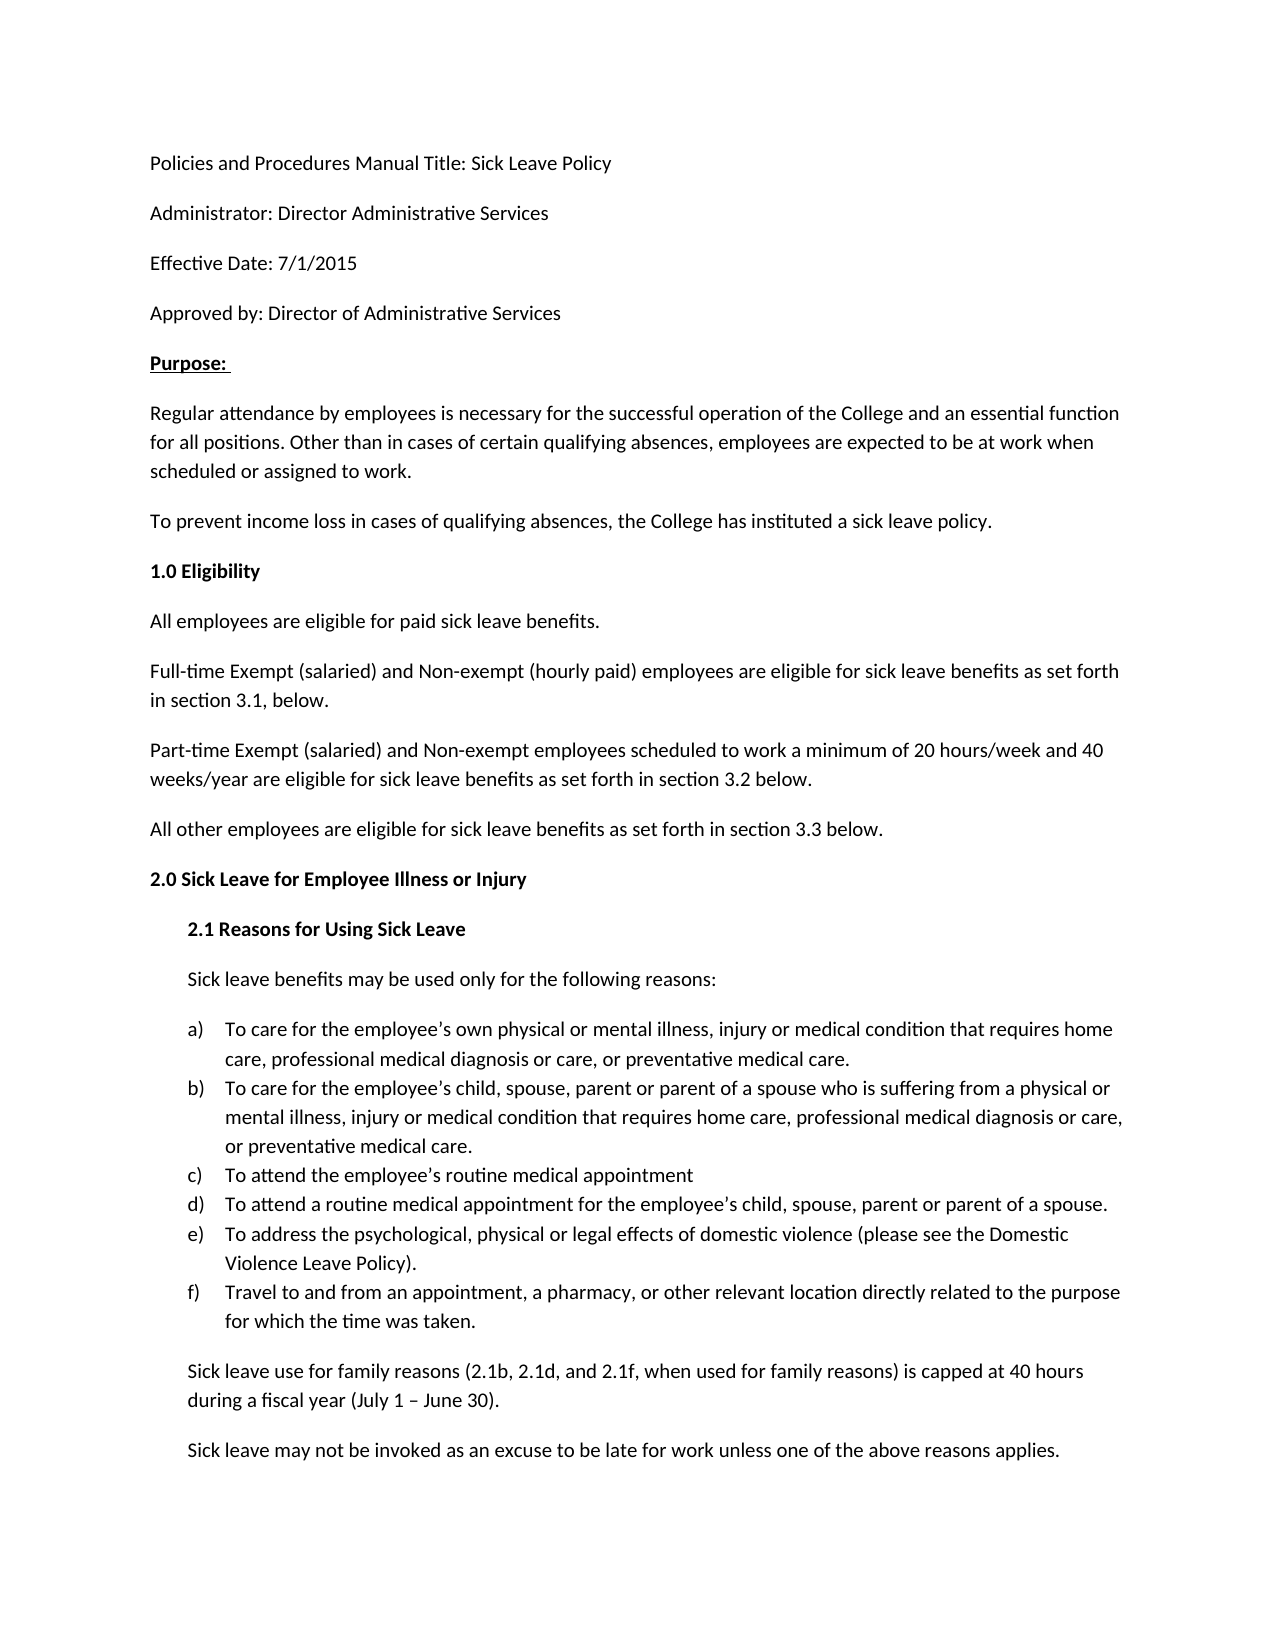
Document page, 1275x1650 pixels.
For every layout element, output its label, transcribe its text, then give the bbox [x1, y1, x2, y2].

text Administrator: Director Administrative Services [150, 200, 1125, 225]
text Regular attendance by employees is necessary for the successful operation of the College and an essential function for all positions. Other than in cases of certain qualifying absences, employees are expected to be at work when scheduled or assigned to work. [150, 400, 1125, 484]
list Travel to and from an appointment, a pharmacy, or other relevant location directly related to the purpose for which the time was taken. [187, 1279, 1125, 1334]
text Purpose: [150, 350, 1125, 375]
list To address the psychological, physical or legal effects of domestic violence (please see the Domestic Violence Leave Policy). [187, 1221, 1125, 1275]
text All employees are eligible for paid sick leave benefits. [150, 608, 1125, 634]
text 2.1 Reasons for Using Sick Leave [187, 917, 1125, 942]
text To prevent income loss in cases of qualifying absences, the College has instituted a sick leave policy. [150, 508, 1125, 534]
list To attend the employee’s routine medical appointment [187, 1162, 1125, 1188]
text Sick leave benefits may be used only for the following reasons: [187, 967, 1125, 992]
text Policies and Procedures Manual Title: Sick Leave Policy [150, 150, 1125, 175]
text 2.0 Sick Leave for Employee Illness or Injury [150, 867, 1125, 892]
text All other employees are eligible for sick leave benefits as set forth in section 3.3 below. [150, 817, 1125, 842]
list To care for the employee’s child, spouse, parent or parent of a spouse who is suffering from a physical or mental illness, injury or medical condition that requires home care, professional medical diagnosis or care, or preventative medical care. [187, 1075, 1125, 1159]
list To care for the employee’s own physical or mental illness, injury or medical condition that requires home care, professional medical diagnosis or care, or preventative medical care. [187, 1017, 1125, 1071]
text Effective Date: 7/1/2015 [150, 250, 1125, 275]
text Full-time Exempt (salaried) and Non-exempt (hourly paid) employees are eligible for sick leave benefits as set forth in section 3.1, below. [150, 658, 1125, 713]
text Part-time Exempt (salaried) and Non-exempt employees scheduled to work a minimum of 20 hours/week and 40 weeks/year are eligible for sick leave benefits as set forth in section 3.2 below. [150, 737, 1125, 792]
text Sick leave use for family reasons (2.1b, 2.1d, and 2.1f, when used for family reasons) is capped at 40 hours during a fiscal year (July 1 – June 30). [187, 1358, 1125, 1413]
text 1.0 Eligibility [150, 558, 1125, 584]
text Sick leave may not be invoked as an excuse to be late for work unless one of the above reasons applies. [187, 1437, 1125, 1463]
list To attend a routine medical appointment for the employee’s child, spouse, parent or parent of a spouse. [187, 1192, 1125, 1217]
text Approved by: Director of Administrative Services [150, 300, 1125, 325]
